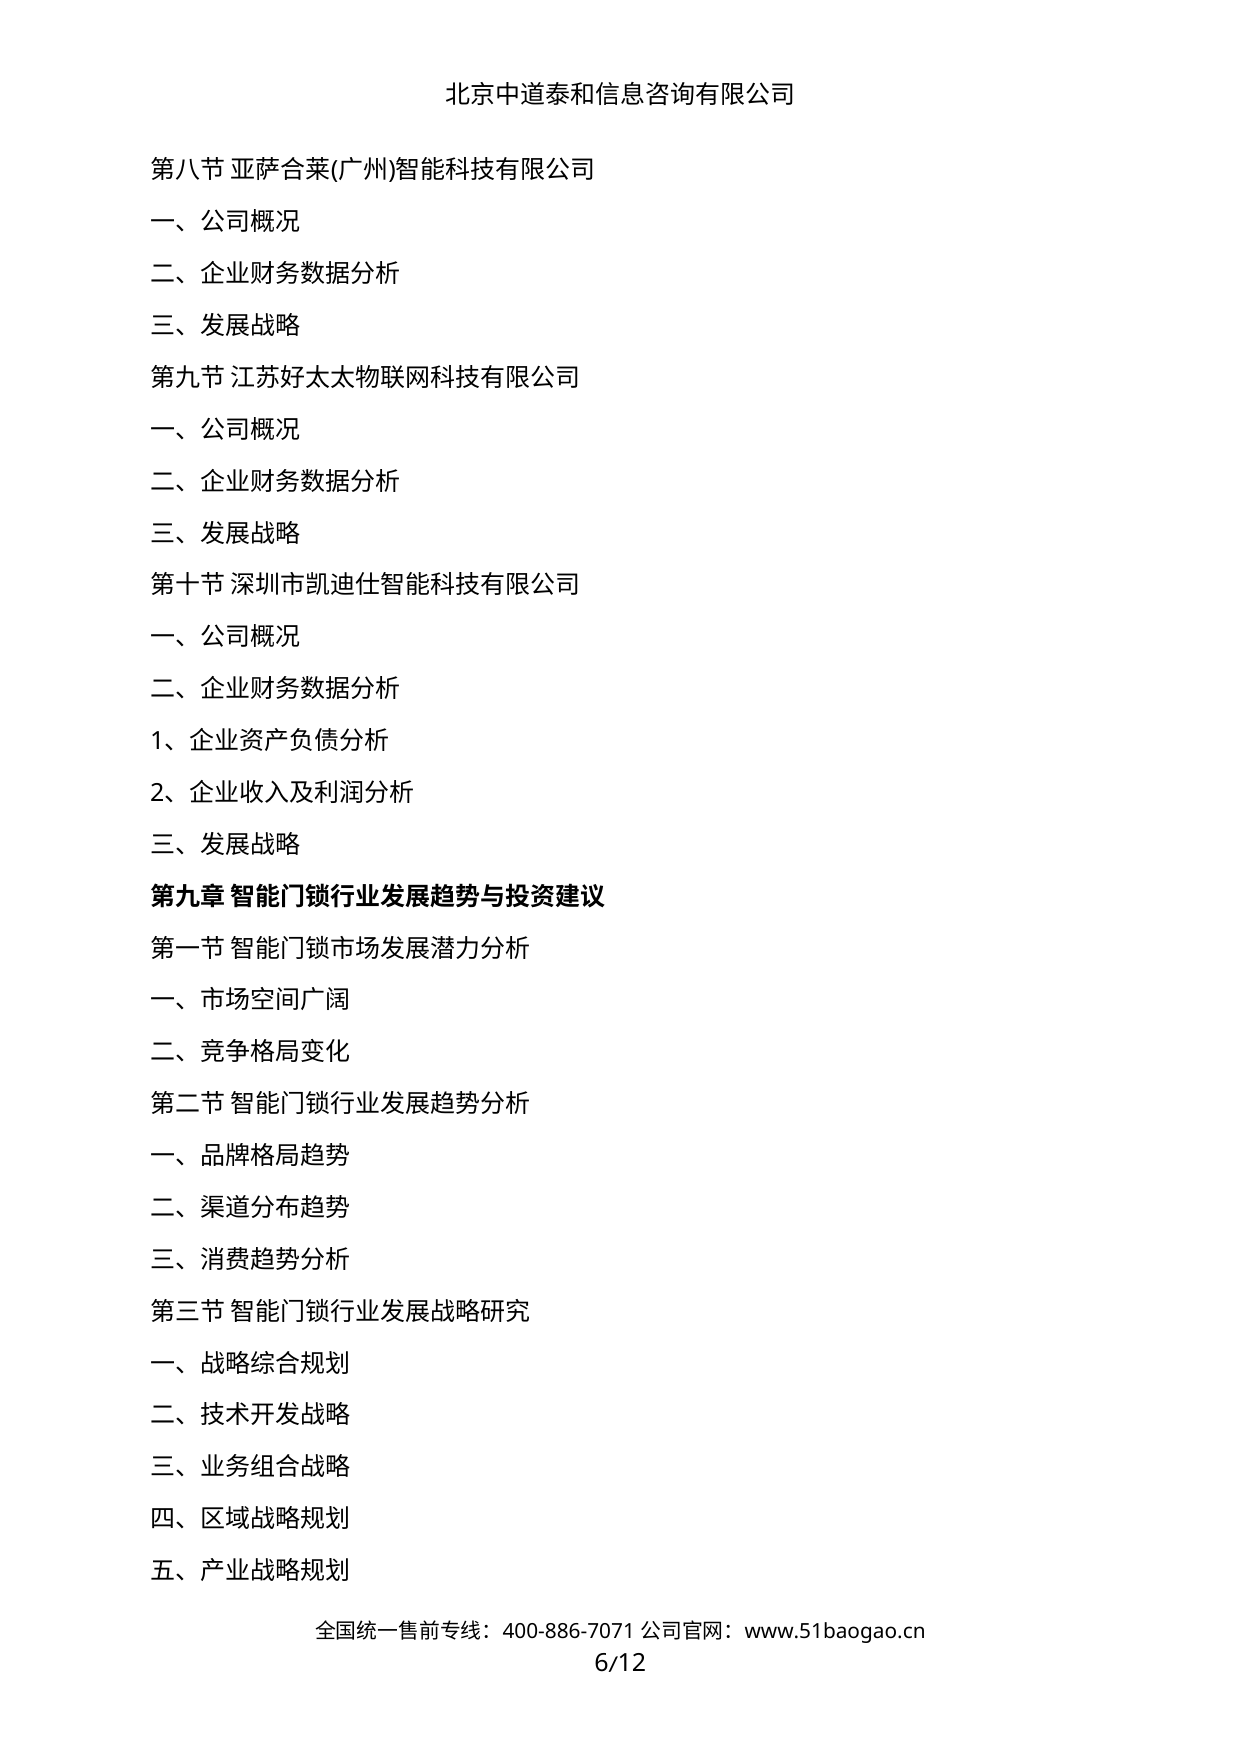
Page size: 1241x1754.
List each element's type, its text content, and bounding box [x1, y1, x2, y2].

text 二、技术开发战略 [150, 1395, 1090, 1431]
text 三、发展战略 [150, 513, 1090, 549]
text 五、产业战略规划 [150, 1551, 1090, 1587]
text 第八节 亚萨合莱(广州)智能科技有限公司 [150, 150, 1090, 186]
text 四、区域战略规划 [150, 1499, 1090, 1535]
text 二、企业财务数据分析 [150, 461, 1090, 497]
text 第九节 江苏好太太物联网科技有限公司 [150, 357, 1090, 394]
text 二、企业财务数据分析 [150, 669, 1090, 705]
text 二、企业财务数据分析 [150, 254, 1090, 290]
text 二、竞争格局变化 [150, 1032, 1090, 1068]
text 一、公司概况 [150, 202, 1090, 238]
text 2、企业收入及利润分析 [150, 772, 1090, 809]
text 二、渠道分布趋势 [150, 1187, 1090, 1224]
text 第十节 深圳市凯迪仕智能科技有限公司 [150, 565, 1090, 601]
text 一、战略综合规划 [150, 1343, 1090, 1379]
text 第二节 智能门锁行业发展趋势分析 [150, 1084, 1090, 1120]
text 三、发展战略 [150, 824, 1090, 861]
text 三、消费趋势分析 [150, 1239, 1090, 1276]
text 一、市场空间广阔 [150, 980, 1090, 1016]
text 一、公司概况 [150, 617, 1090, 653]
text 一、品牌格局趋势 [150, 1136, 1090, 1172]
text 三、发展战略 [150, 306, 1090, 342]
text 1、企业资产负债分析 [150, 721, 1090, 757]
text 第九章 智能门锁行业发展趋势与投资建议 [150, 876, 1090, 912]
text 第三节 智能门锁行业发展战略研究 [150, 1291, 1090, 1327]
text 第一节 智能门锁市场发展潜力分析 [150, 928, 1090, 964]
text 一、公司概况 [150, 409, 1090, 446]
text 三、业务组合战略 [150, 1447, 1090, 1483]
